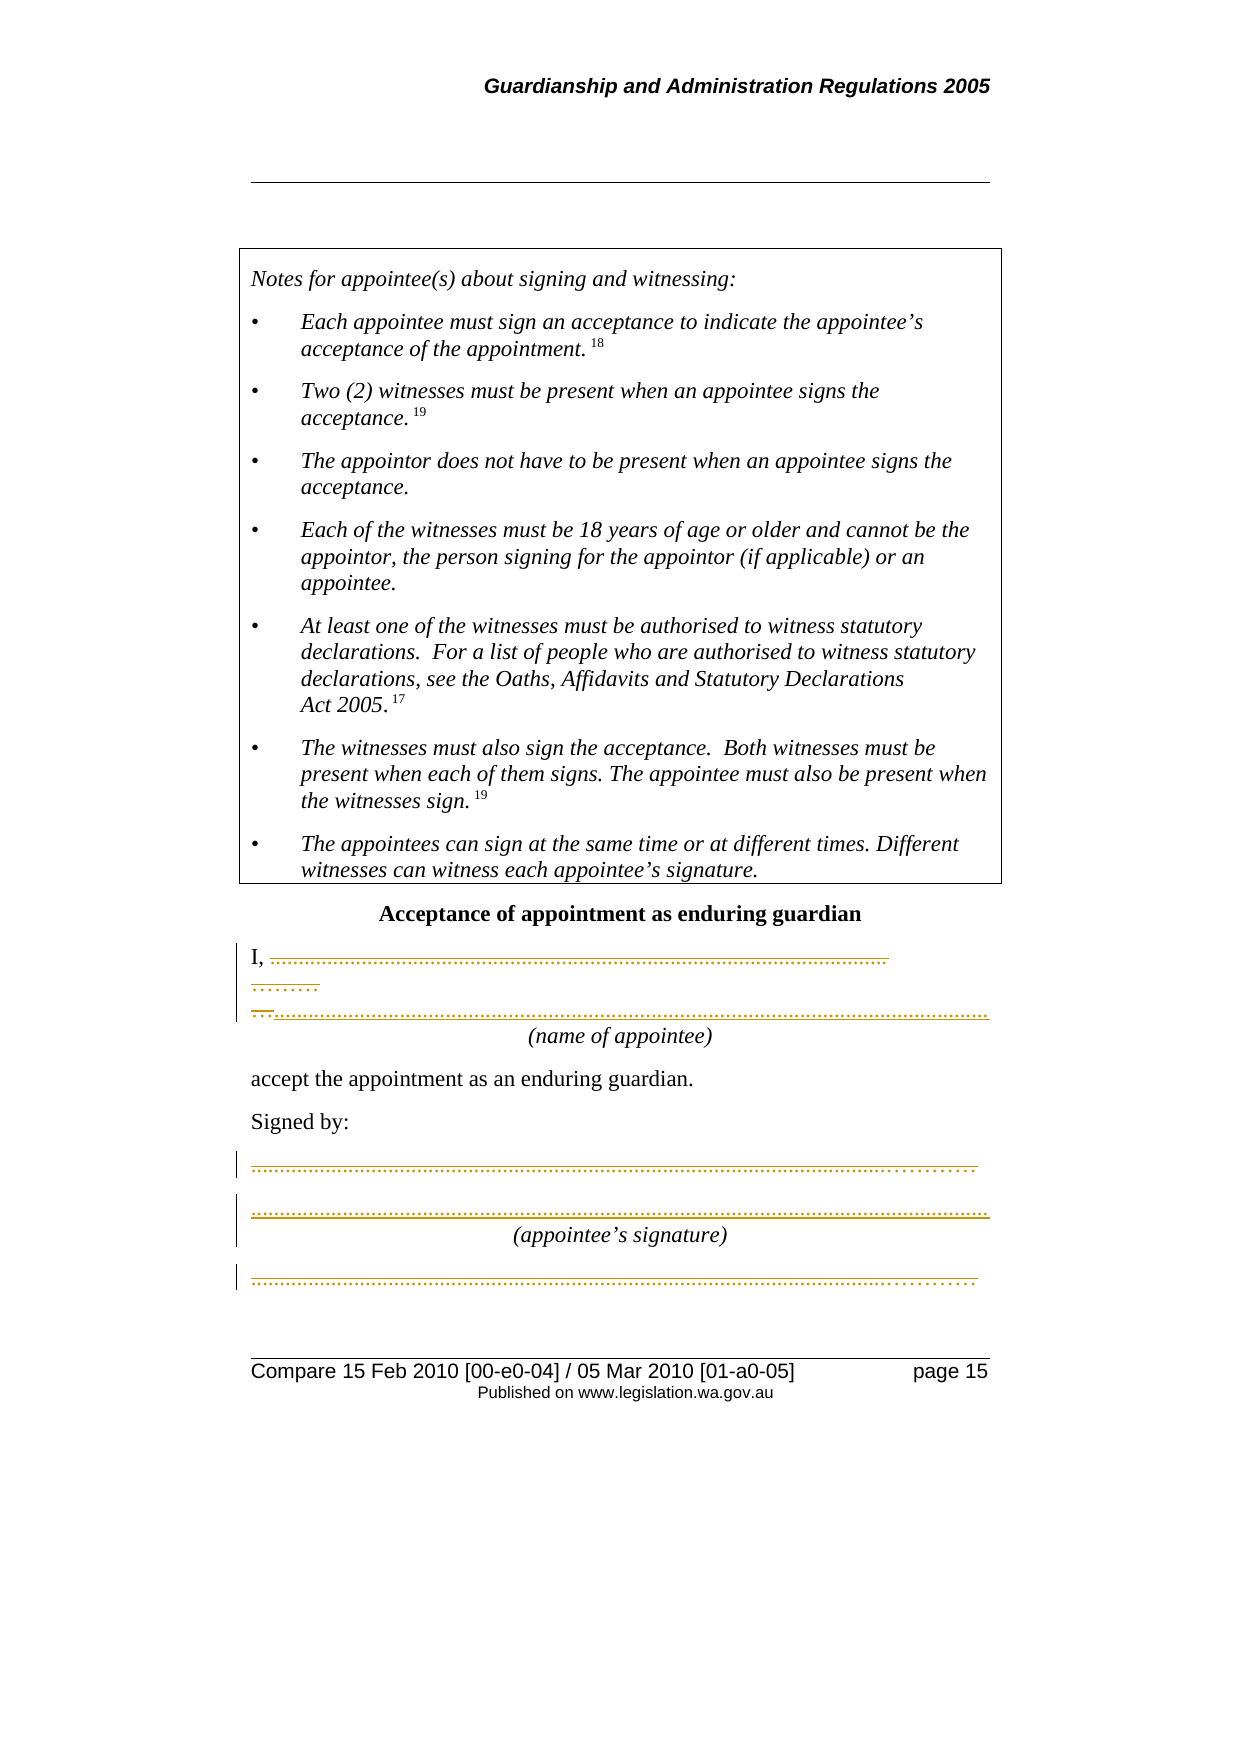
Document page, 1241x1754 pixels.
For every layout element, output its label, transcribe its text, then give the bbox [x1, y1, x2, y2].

text (name of appointee) [251, 1022, 990, 1049]
subtitle Acceptance of appointment as enduring guardian [251, 900, 990, 927]
table_header Notes for appointee(s) about signing and witnessing: • Each appointee must sign an acceptance to indicate the appointee’s acceptance of the appointment. 18 • Two (2) witnesses must be present when an appointee signs the acceptance. 19 • The appointor does not have to be present when an appointee signs the acceptance. • Each of the witnesses must be 18 years of age or older and cannot be the appointor, the person signing for the appointor (if applicable) or an appointee. • At least one of the witnesses must be authorised to witness statutory declarations. For a list of people who are authorised to witness statutory declarations, see the Oaths, Affidavits and Statutory Declarations Act 2005. 17 • The witnesses must also sign the acceptance. Both witnesses must be present when each of them signs. The appointee must also be present when the witnesses sign. 19 • The appointees can sign at the same time or at different times. Different witnesses can witness each appointee’s signature. [240, 249, 1001, 883]
text (appointee’s signature) [251, 1221, 990, 1247]
text I, [251, 943, 990, 1022]
text accept the appointment as an enduring guardian. [251, 1065, 990, 1092]
text Signed by: [251, 1108, 990, 1135]
